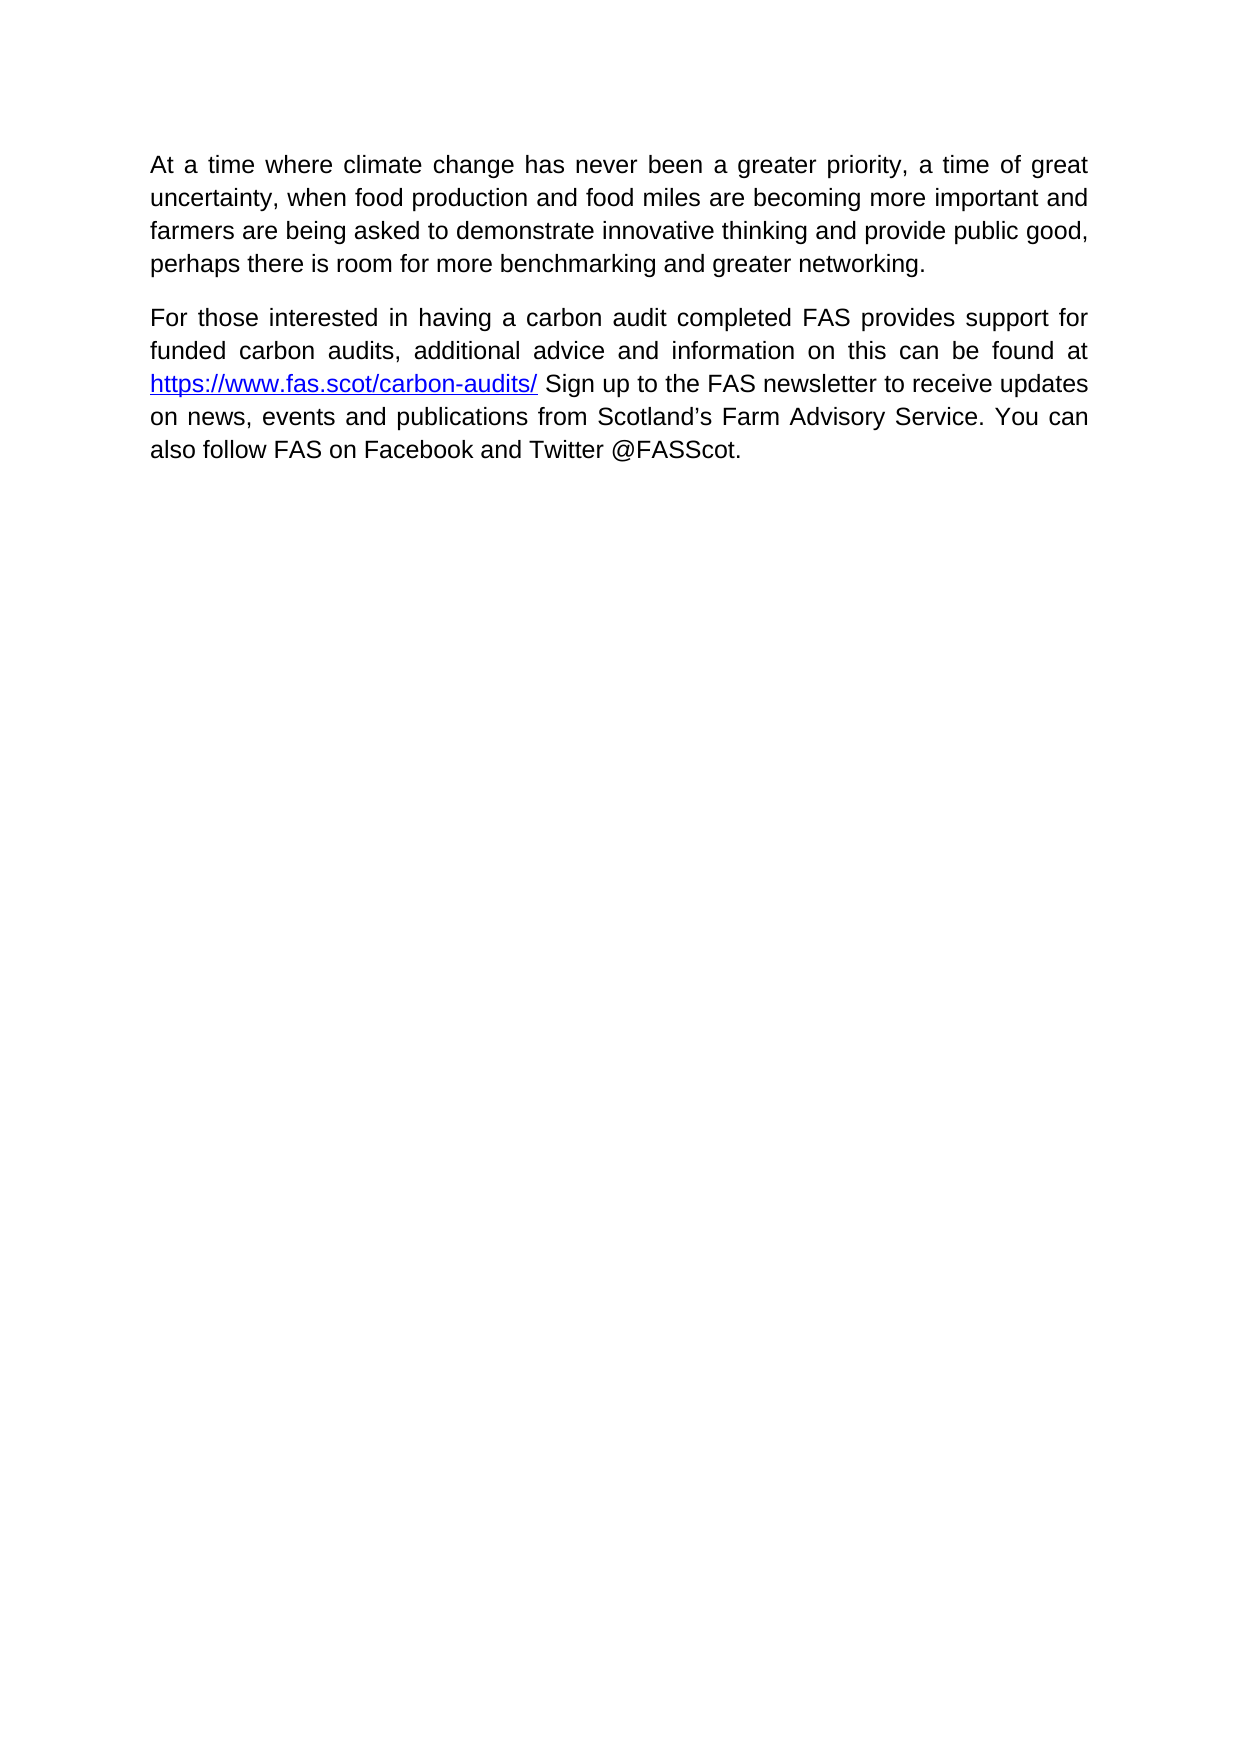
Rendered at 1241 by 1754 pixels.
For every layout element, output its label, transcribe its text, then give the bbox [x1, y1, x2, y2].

text For those interested in having a carbon audit completed FAS provides support for funded carbon audits, additional advice and information on this can be found at https://www.fas.scot/carbon-audits/ Sign up to the FAS newsletter to receive updates on news, events and publications from Scotland’s Farm Advisory Service. You can also follow FAS on Facebook and Twitter @FASScot. [150, 303, 1090, 464]
text At a time where climate change has never been a greater priority, a time of great uncertainty, when food production and food miles are becoming more important and farmers are being asked to demonstrate innovative thinking and provide public good, perhaps there is room for more benchmarking and greater networking. [150, 150, 1090, 278]
